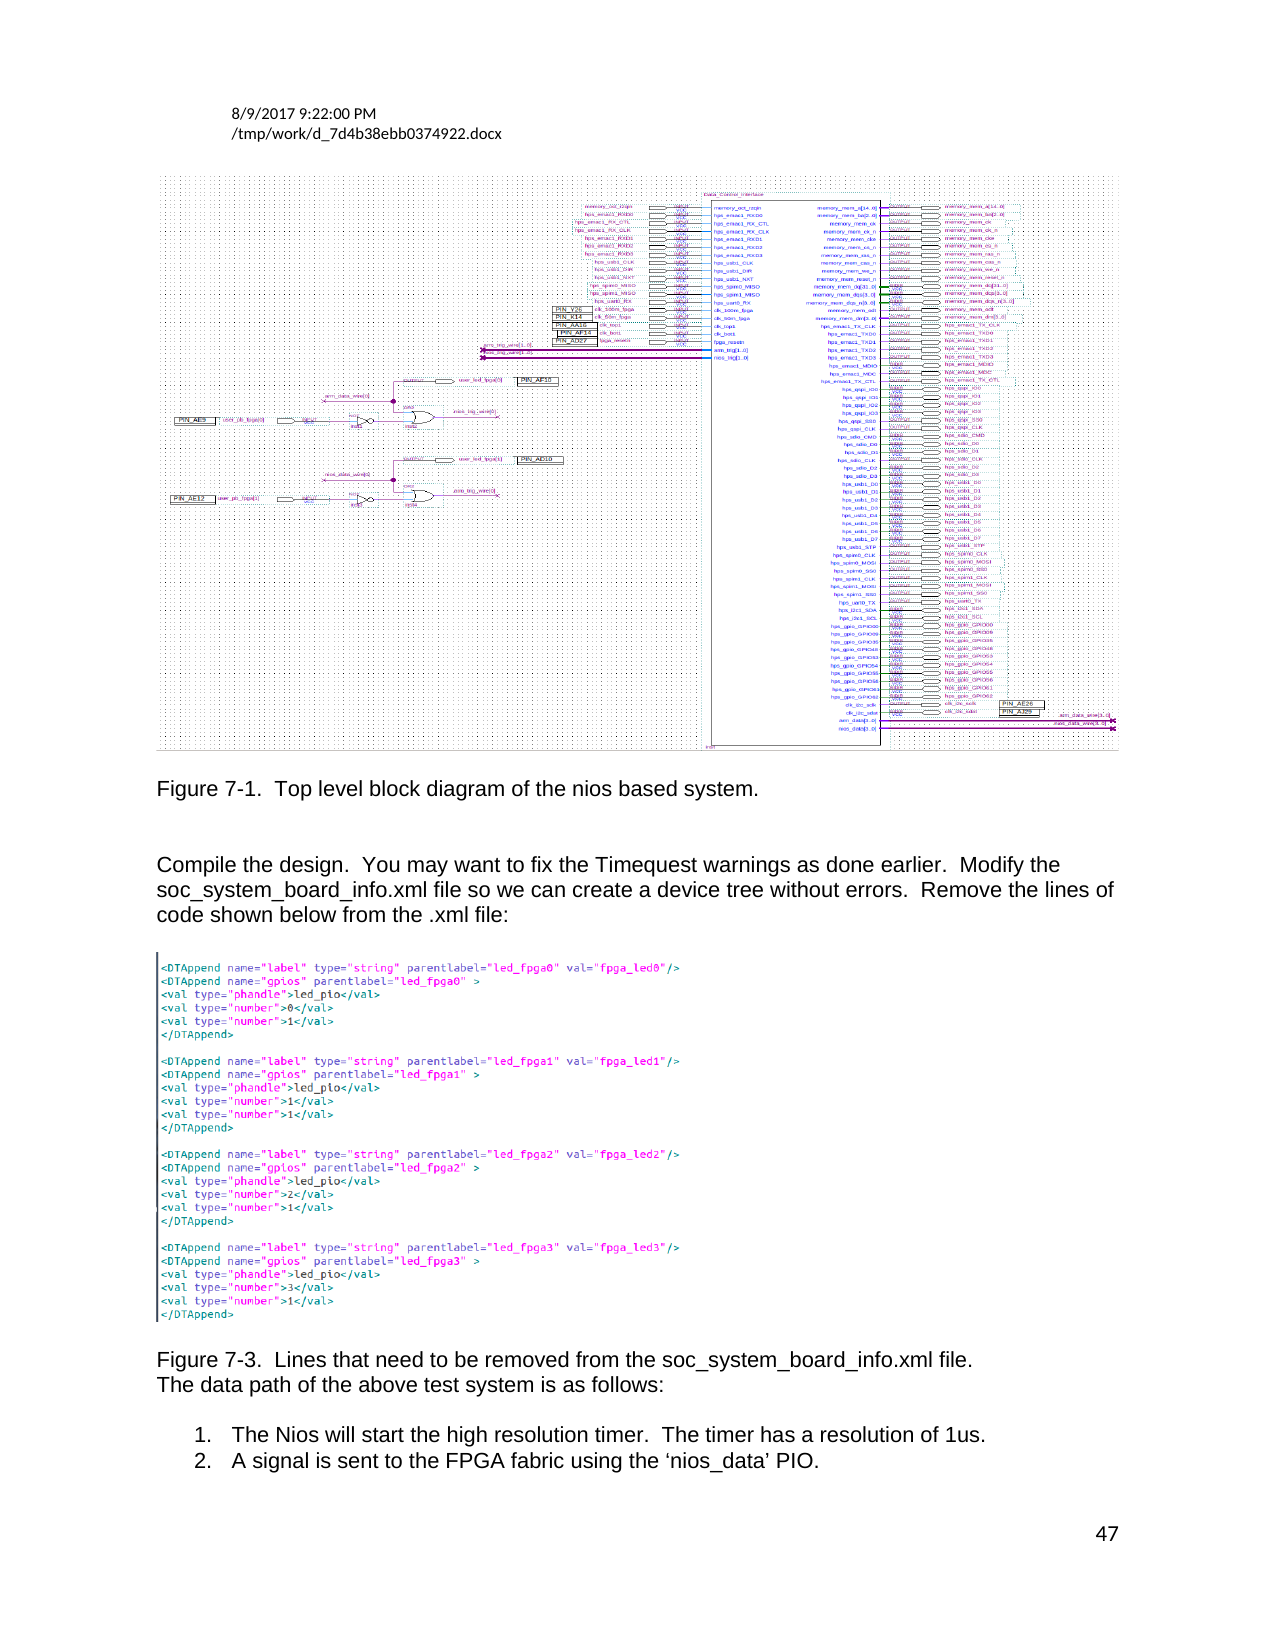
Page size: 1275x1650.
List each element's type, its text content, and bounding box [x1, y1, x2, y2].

picture [156, 952, 700, 1322]
list The Nios will start the high resolution timer. The timer has a resolution of 1us. [194, 1422, 1118, 1447]
list A signal is sent to the FPGA fabric using the ‘nios_data’ PIO. [194, 1447, 1118, 1473]
text The data path of the above test system is as follows: [156, 1372, 1118, 1397]
text Figure 7-1. Top level block diagram of the nios based system. [156, 776, 1118, 801]
picture [156, 175, 1119, 751]
text Figure 7-3. Lines that need to be removed from the soc_system_board_info.xml file. [156, 1347, 1118, 1372]
text Compile the design. You may want to fix the Timequest warnings as done earlier. Modify the soc_system_board_info.xml file so we can create a device tree without errors. Remove the lines of code shown below from the .xml file: [156, 852, 1118, 927]
